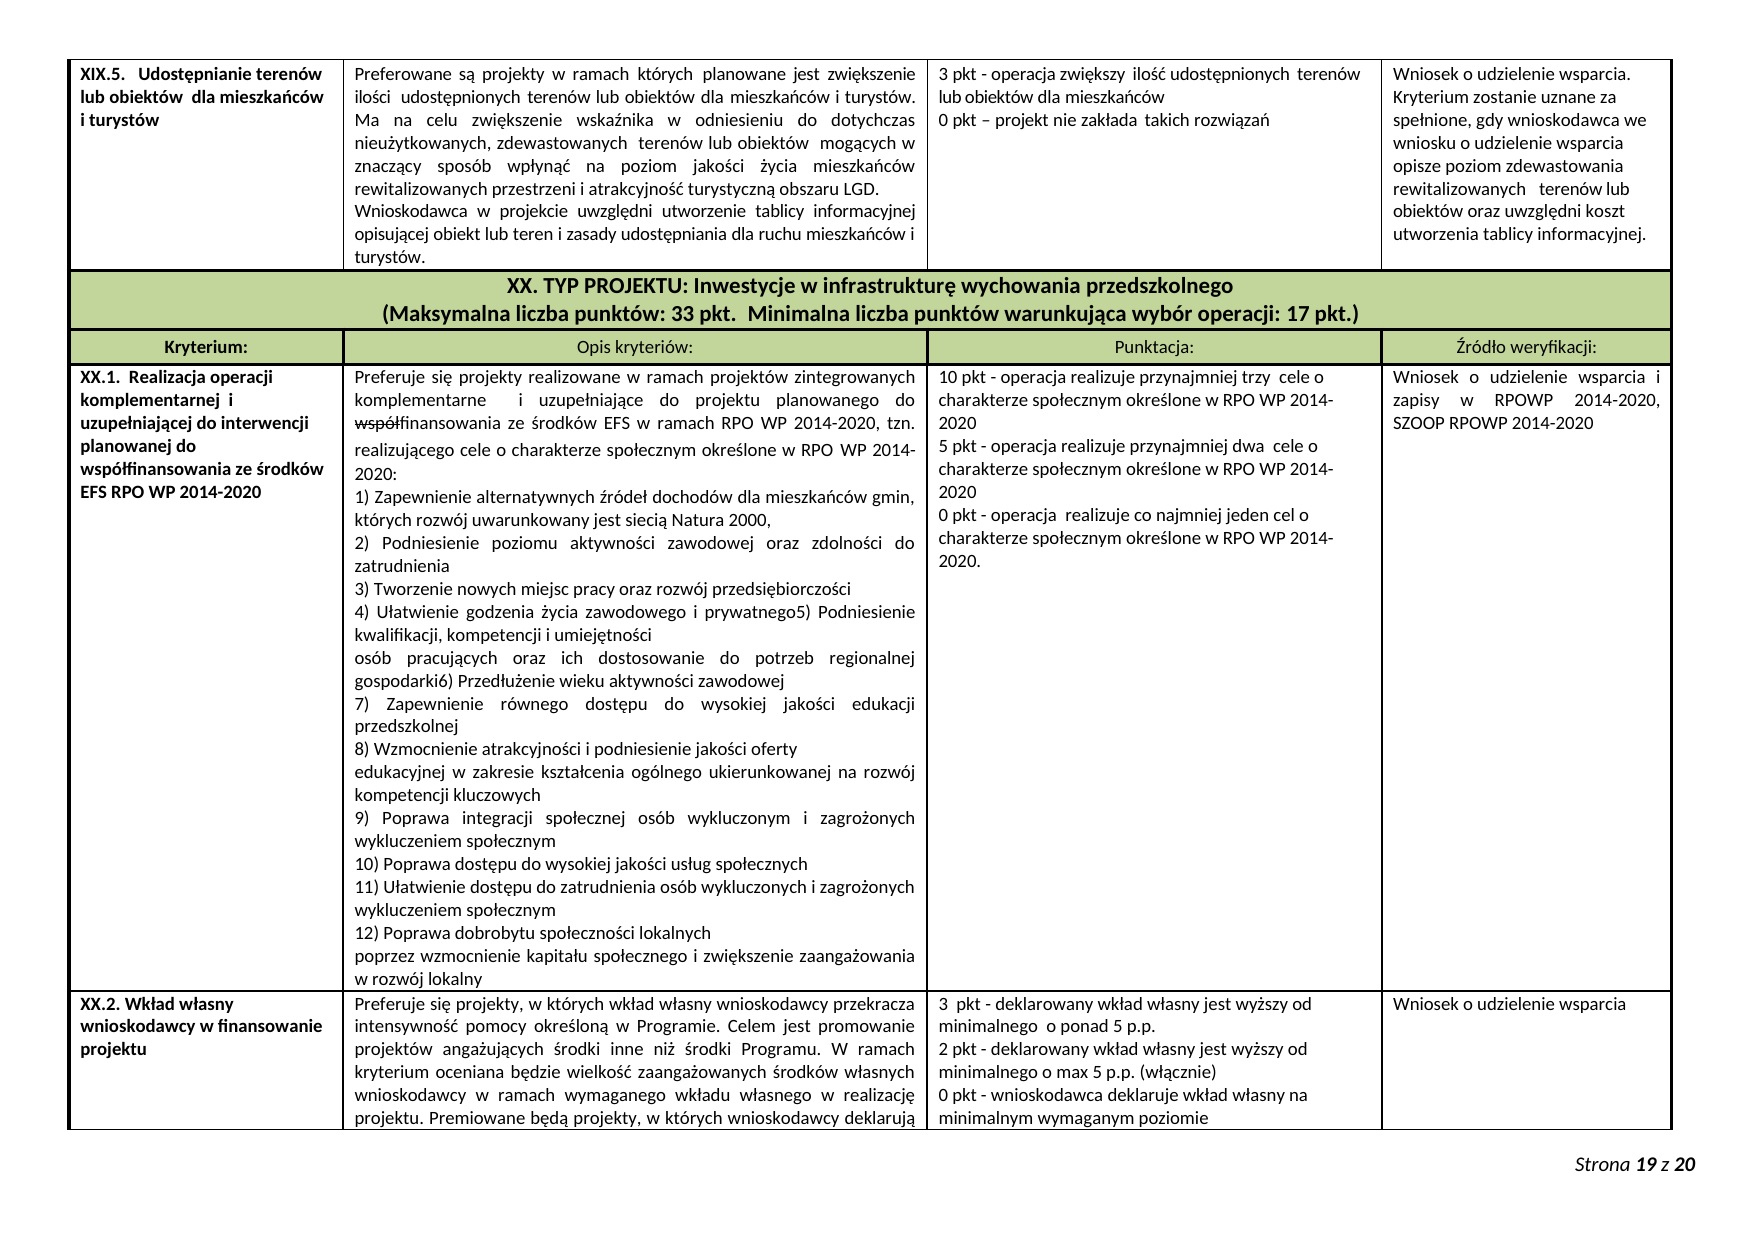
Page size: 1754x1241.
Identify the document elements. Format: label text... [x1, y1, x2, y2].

table_cell Kryterium: [71, 331, 342, 363]
table_cell Wniosek o udzielenie wsparcia. Kryterium zostanie uznane za spełnione, gdy wnioskodawca we wniosku o udzielenie wsparcia opisze poziom zdewastowania rewitalizowanych terenów lub obiektów oraz uwzględni koszt utworzenia tablicy informacyjnej. [1382, 60, 1670, 268]
table_cell 3 pkt - operacja zwiększy ilość udostępnionych terenów lub obiektów dla mieszkańców 0 pkt – projekt nie zakłada takich rozwiązań [928, 60, 1381, 268]
table_cell XX. TYP PROJEKTU: Inwestycje w infrastrukturę wychowania przedszkolnego (Maksymalna liczba punktów: 33 pkt. Minimalna liczba punktów warunkująca wybór operacji: 17 pkt.) [71, 272, 1670, 328]
table_cell XIX.5. Udostępnianie terenów lub obiektów dla mieszkańców i turystów [71, 60, 343, 268]
table_cell XX.1. Realizacja operacji komplementarnej i uzupełniającej do interwencji planowanej do współfinansowania ze środków EFS RPO WP 2014-2020 [71, 366, 342, 989]
table_cell Preferowane są projekty w ramach których planowane jest zwiększenie ilości udostępnionych terenów lub obiektów dla mieszkańców i turystów. Ma na celu zwiększenie wskaźnika w odniesieniu do dotychczas nieużytkowanych, zdewastowanych terenów lub obiektów mogących w znaczący sposób wpłynąć na poziom jakości życia mieszkańców rewitalizowanych przestrzeni i atrakcyjność turystyczną obszaru LGD. Wnioskodawca w projekcie uwzględni utworzenie tablicy informacyjnej opisującej obiekt lub teren i zasady udostępniania dla ruchu mieszkańców i turystów. [344, 60, 927, 268]
table_cell Opis kryteriów: [345, 331, 926, 363]
table_cell Preferuje się projekty realizowane w ramach projektów zintegrowanych komplementarne i uzupełniające do projektu planowanego do współfinansowania ze środków EFS w ramach RPO WP 2014-2020, tzn. realizującego cele o charakterze społecznym określone w RPO WP 2014-2020: 1) Zapewnienie alternatywnych źródeł dochodów dla mieszkańców gmin, których rozwój uwarunkowany jest siecią Natura 2000, 2) Podniesienie poziomu aktywności zawodowej oraz zdolności do zatrudnienia 3) Tworzenie nowych miejsc pracy oraz rozwój przedsiębiorczości 4) Ułatwienie godzenia życia zawodowego i prywatnego5) Podniesienie kwalifikacji, kompetencji i umiejętności osób pracujących oraz ich dostosowanie do potrzeb regionalnej gospodarki6) Przedłużenie wieku aktywności zawodowej 7) Zapewnienie równego dostępu do wysokiej jakości edukacji przedszkolnej 8) Wzmocnienie atrakcyjności i podniesienie jakości oferty edukacyjnej w zakresie kształcenia ogólnego ukierunkowanej na rozwój kompetencji kluczowych 9) Poprawa integracji społecznej osób wykluczonym i zagrożonych wykluczeniem społecznym 10) Poprawa dostępu do wysokiej jakości usług społecznych 11) Ułatwienie dostępu do zatrudnienia osób wykluczonych i zagrożonych wykluczeniem społecznym 12) Poprawa dobrobytu społeczności lokalnych poprzez wzmocnienie kapitału społecznego i zwiększenie zaangażowania w rozwój lokalny [344, 366, 926, 989]
table_cell Punktacja: [929, 331, 1380, 363]
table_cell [71, 992, 342, 1129]
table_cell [928, 992, 1381, 1129]
table_cell 10 pkt - operacja realizuje przynajmniej trzy cele o charakterze społecznym określone w RPO WP 2014-2020 5 pkt - operacja realizuje przynajmniej dwa cele o charakterze społecznym określone w RPO WP 2014-2020 0 pkt - operacja realizuje co najmniej jeden cel o charakterze społecznym określone w RPO WP 2014-2020. [928, 366, 1381, 989]
table_cell Źródło weryfikacji: [1383, 331, 1670, 363]
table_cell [344, 992, 926, 1129]
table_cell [1383, 992, 1670, 1129]
table_cell Wniosek o udzielenie wsparcia i zapisy w RPOWP 2014-2020, SZOOP RPOWP 2014-2020 [1383, 366, 1670, 989]
